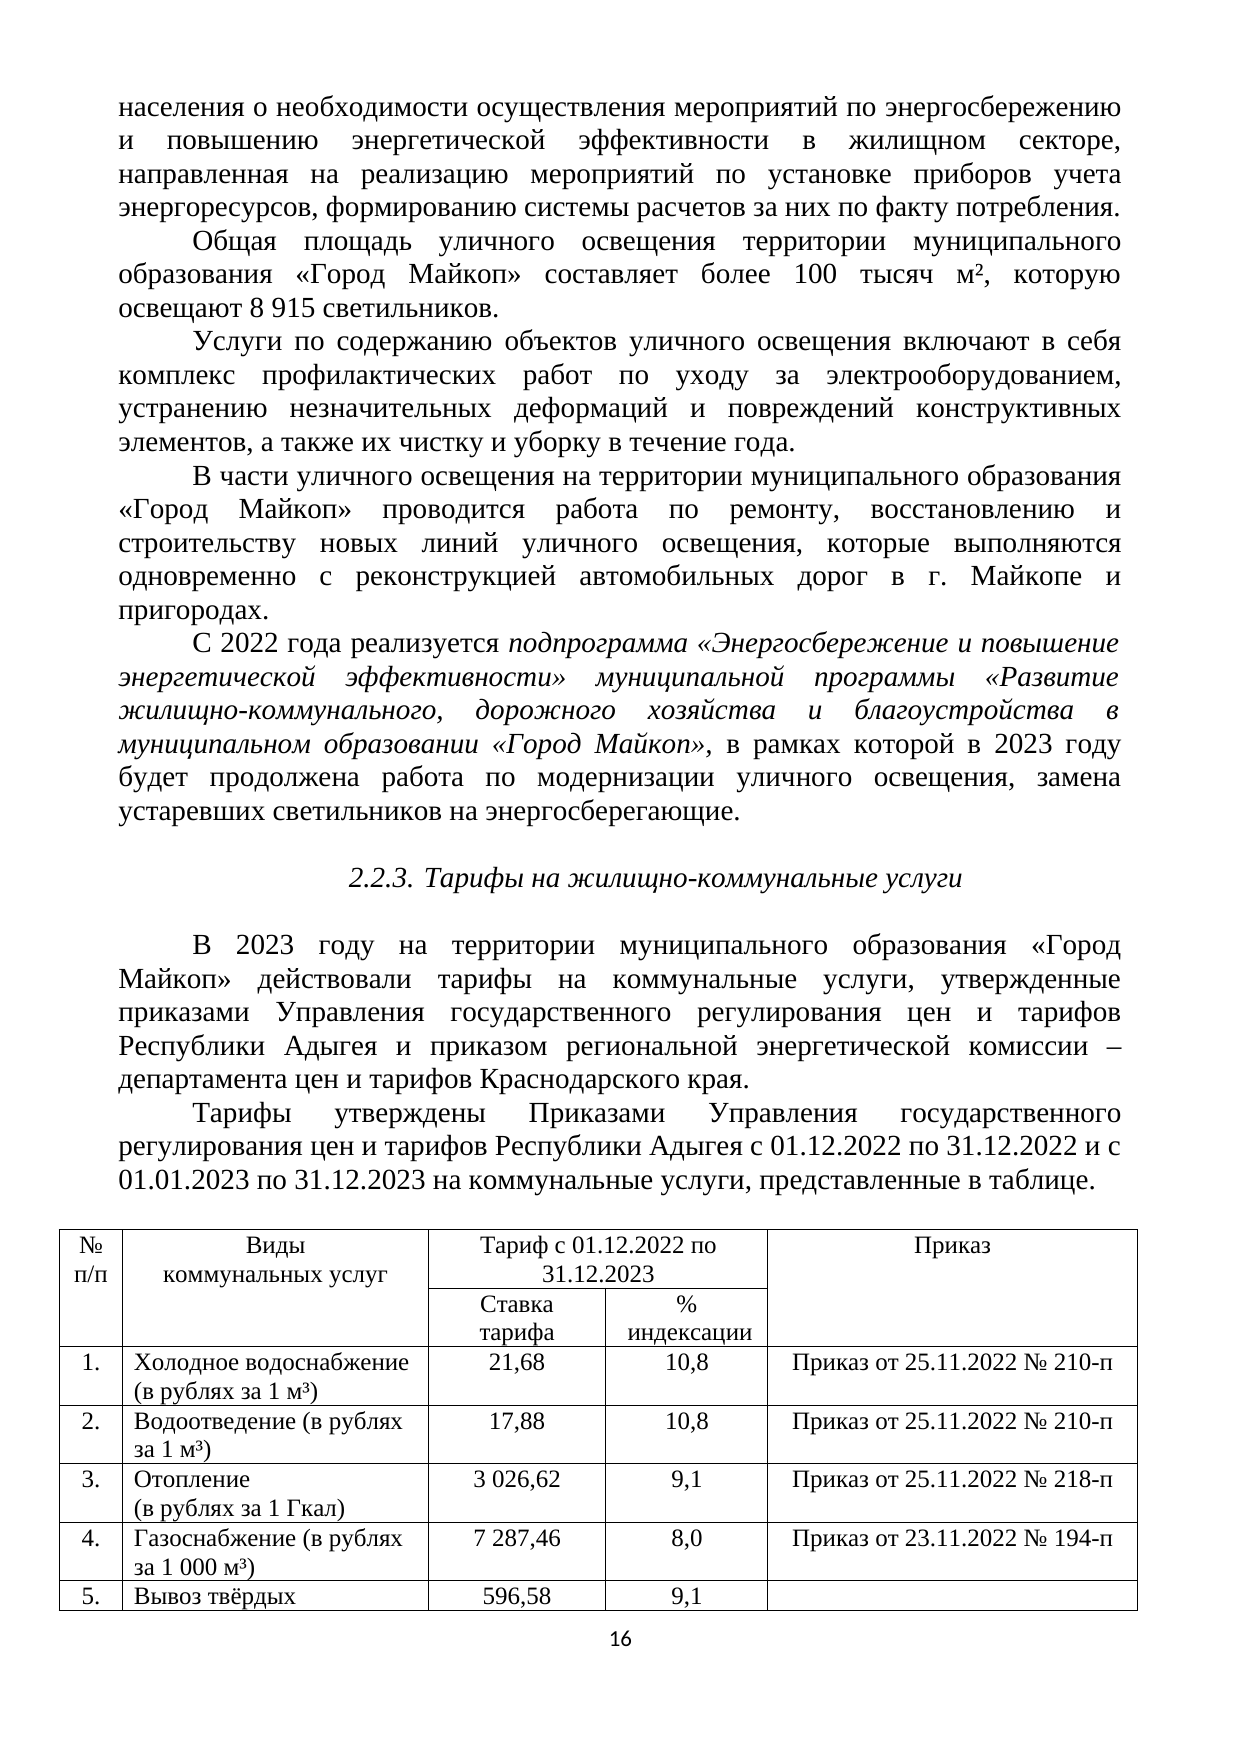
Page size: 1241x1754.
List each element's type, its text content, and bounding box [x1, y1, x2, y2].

table_cell 10,8 [606, 1347, 767, 1405]
table_cell 596,58 [429, 1581, 605, 1610]
table_cell 3 026,62 [429, 1464, 605, 1522]
table_cell 9,1 [606, 1581, 767, 1610]
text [118, 89, 1122, 223]
text Общая площадь уличного освещения территории муниципального образования «Город Майкоп» составляет более 100 тысяч м², которую освещают 8 915 светильников. [118, 223, 1122, 323]
table_cell 9,1 [606, 1464, 767, 1522]
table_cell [768, 1581, 1137, 1610]
table_cell Газоснабжение (в рублях за 1 000 м³) [123, 1523, 428, 1580]
table_cell 4. [60, 1523, 122, 1580]
text Тарифы утверждены Приказами Управления государственного регулирования цен и тарифов Республики Адыгея с 01.12.2022 по 31.12.2022 и с 01.01.2023 по 31.12.2023 на коммунальные услуги, представленные в таблице. [118, 1095, 1122, 1196]
table_cell Отопление (в рублях за 1 Гкал) [123, 1464, 428, 1522]
table_cell 2. [60, 1406, 122, 1463]
table_header № п/п [60, 1230, 122, 1346]
table_cell 3. [60, 1464, 122, 1522]
table_cell 21,68 [429, 1347, 605, 1405]
table_cell 10,8 [606, 1406, 767, 1463]
table_cell Приказ от 25.11.2022 № 210-п [768, 1406, 1137, 1463]
table_cell Приказ от 23.11.2022 № 194-п [768, 1523, 1137, 1580]
table_cell Холодное водоснабжение (в рублях за 1 м³) [123, 1347, 428, 1405]
table_cell Приказ от 25.11.2022 № 218-п [768, 1464, 1137, 1522]
list Тарифы на жилищно-коммунальные услуги [192, 860, 1122, 894]
text В 2023 году на территории муниципального образования «Город Майкоп» действовали тарифы на коммунальные услуги, утвержденные приказами Управления государственного регулирования цен и тарифов Республики Адыгея и приказом региональной энергетической комиссии – департамента цен и тарифов Краснодарского края. [118, 927, 1122, 1095]
text С 2022 года реализуется подпрограмма «Энергосбережение и повышение энергетической эффективности» муниципальной программы «Развитие жилищно-коммунального, дорожного хозяйства и благоустройства в муниципальном образовании «Город Майкоп», в рамках которой в 2023 году будет продолжена работа по модернизации уличного освещения, замена устаревших светильников на энергосберегающие. [118, 625, 1122, 827]
table_cell 8,0 [606, 1523, 767, 1580]
text В части уличного освещения на территории муниципального образования «Город Майкоп» проводится работа по ремонту, восстановлению и строительству новых линий уличного освещения, которые выполняются одновременно с реконструкцией автомобильных дорог в г. Майкопе и пригородах. [118, 458, 1122, 625]
table_cell 7 287,46 [429, 1523, 605, 1580]
table_cell 17,88 [429, 1406, 605, 1463]
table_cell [123, 1581, 428, 1610]
text Услуги по содержанию объектов уличного освещения включают в себя комплекс профилактических работ по уходу за электрооборудованием, устранению незначительных деформаций и повреждений конструктивных элементов, а также их чистку и уборку в течение года. [118, 323, 1122, 458]
table_header Приказ [768, 1230, 1137, 1346]
table_header Виды коммунальных услуг [123, 1230, 428, 1346]
table_cell % индексации [606, 1289, 767, 1346]
table_header Тариф с 01.12.2022 по 31.12.2023 [429, 1230, 767, 1288]
table_cell 1. [60, 1347, 122, 1405]
table_cell 5. [60, 1581, 122, 1610]
table_cell Приказ от 25.11.2022 № 210-п [768, 1347, 1137, 1405]
table_cell Ставка тарифа [429, 1289, 605, 1346]
table_cell Водоотведение (в рублях за 1 м³) [123, 1406, 428, 1463]
